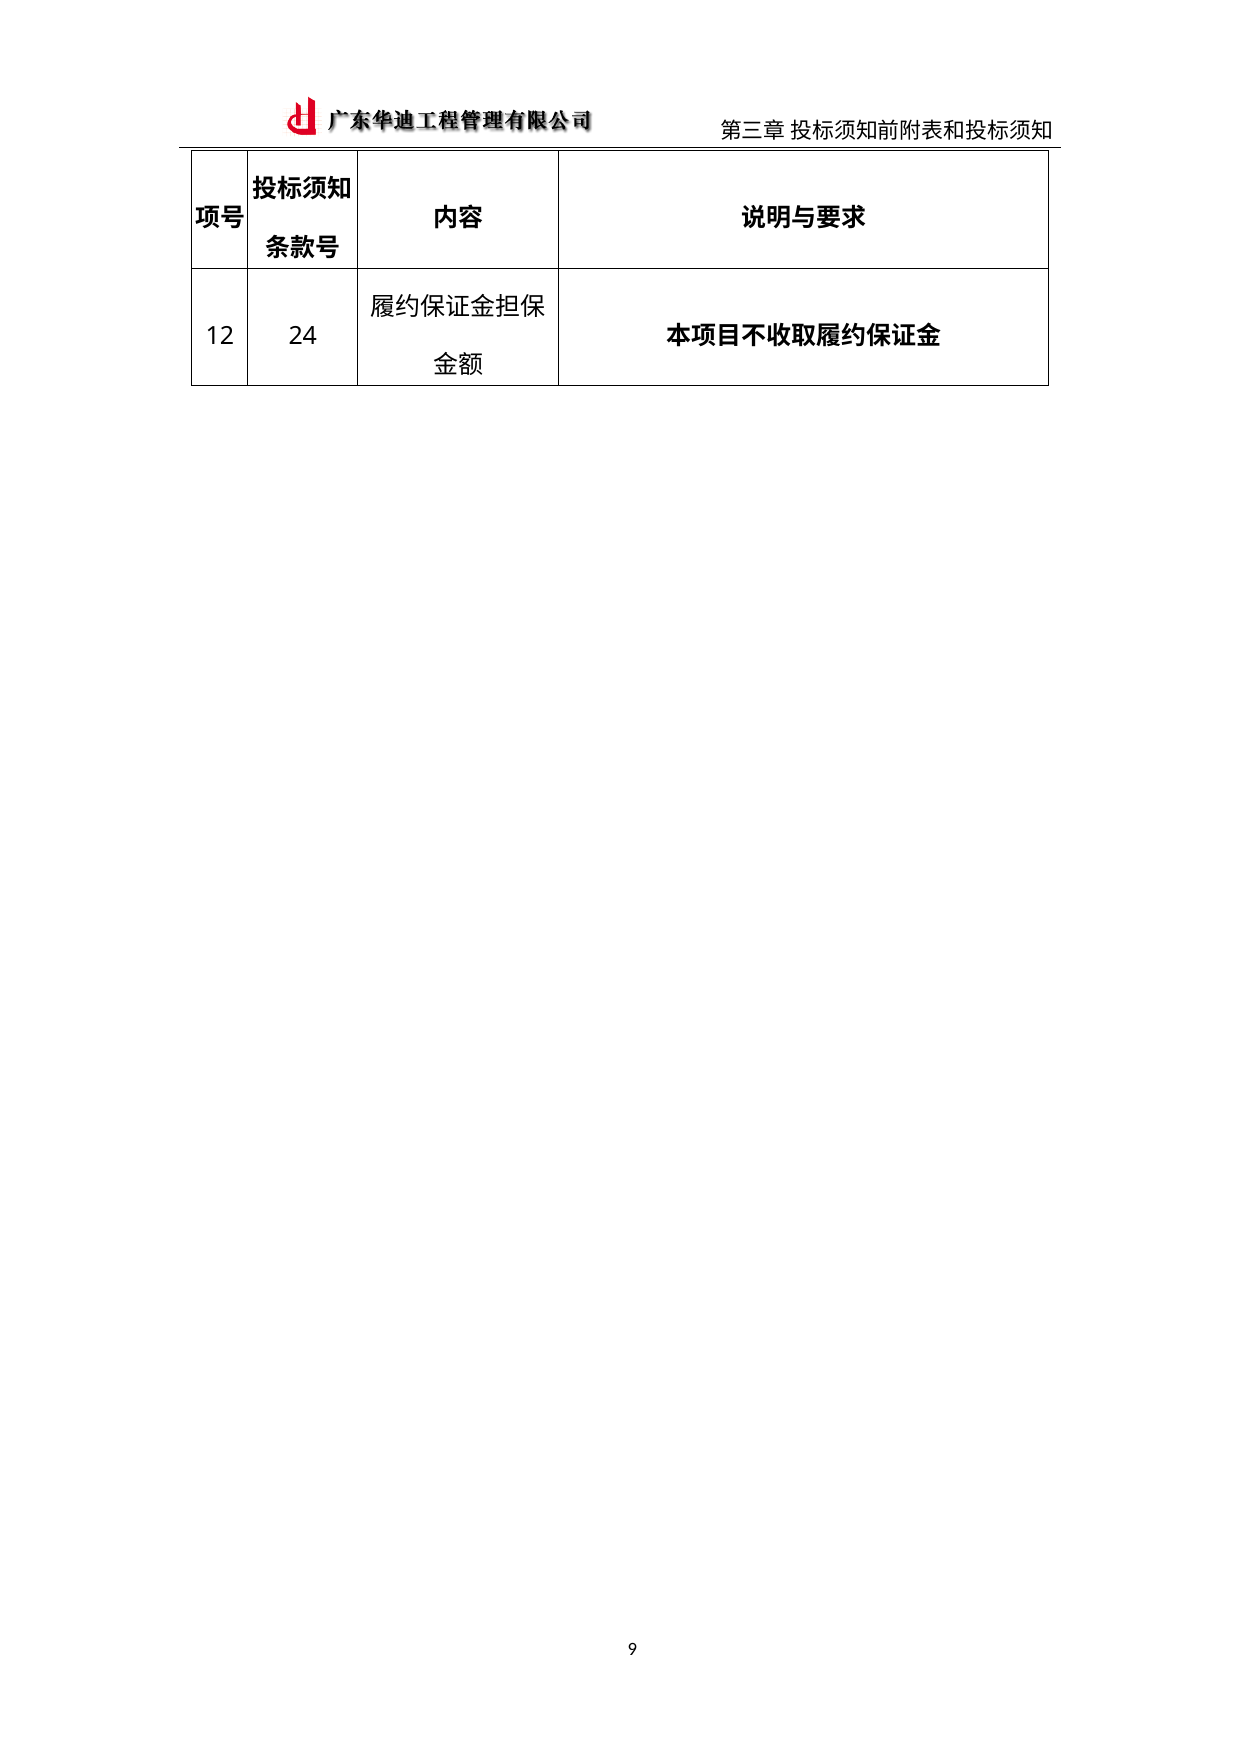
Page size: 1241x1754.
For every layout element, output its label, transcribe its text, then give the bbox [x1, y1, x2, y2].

table_cell 本项目不收取履约保证金 [559, 269, 1048, 385]
table_header 说明与要求 [559, 151, 1048, 268]
table_cell 24 [248, 269, 357, 385]
table_header 投标须知条款号 [248, 151, 357, 268]
table_header 项号 [192, 151, 247, 268]
picture [274, 96, 642, 139]
table_cell 履约保证金担保金额 [358, 269, 558, 385]
table_cell 12 [192, 269, 247, 385]
table_header 内容 [358, 151, 558, 268]
